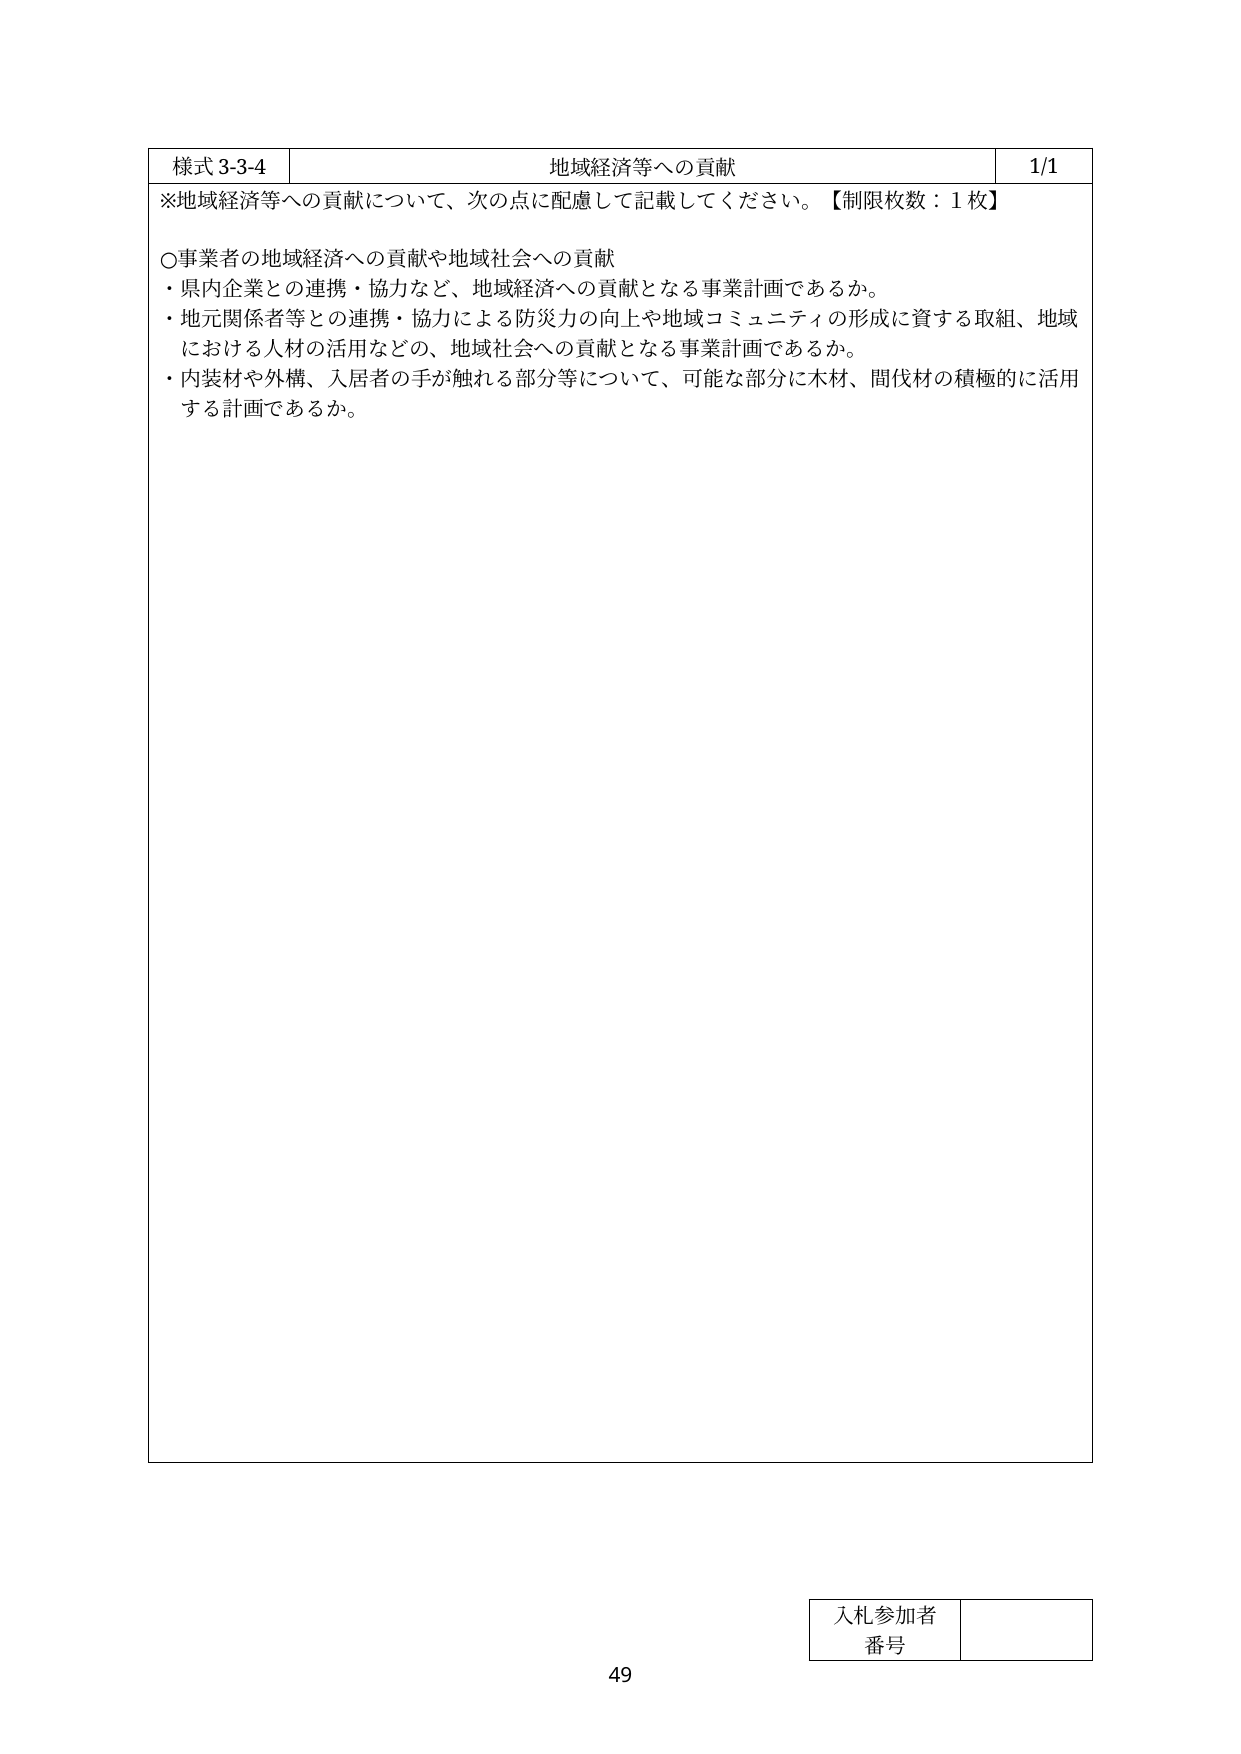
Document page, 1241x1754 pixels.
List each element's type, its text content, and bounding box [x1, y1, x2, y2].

table_header 地域経済等への貢献 [290, 149, 995, 183]
table_header 様式3-3-4 [149, 149, 289, 183]
table_header 1/1 [996, 149, 1092, 183]
table_cell ※地域経済等への貢献について、次の点に配慮して記載してください。【制限枚数：１枚】 ○事業者の地域経済への貢献や地域社会への貢献 ・県内企業との連携・協力など、地域経済への貢献となる事業計画であるか。 ・地元関係者等との連携・協力による防災力の向上や地域コミュニティの形成に資する取組、地域における人材の活用などの、地域社会への貢献となる事業計画であるか。 ・内装材や外構、入居者の手が触れる部分等について、可能な部分に木材、間伐材の積極的に活用する計画であるか。 [149, 184, 1092, 1462]
